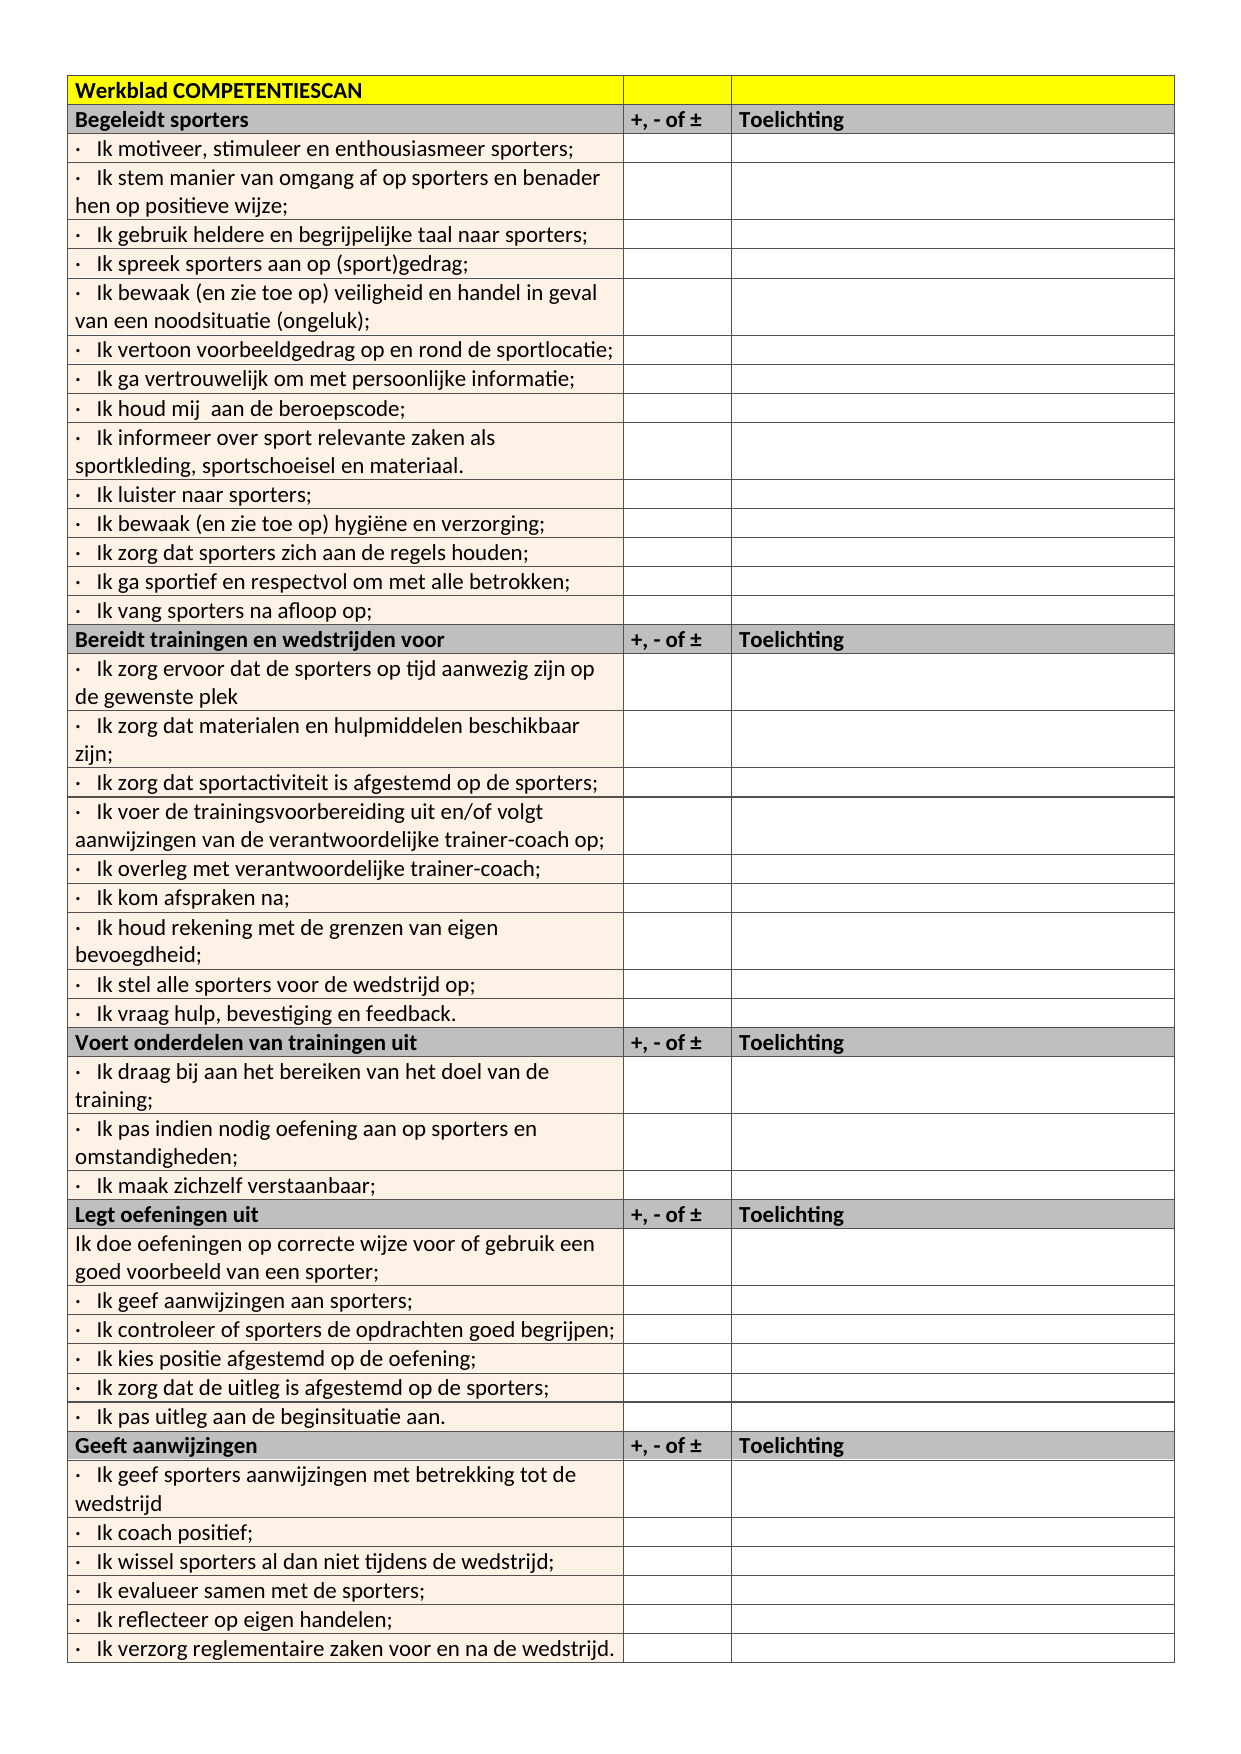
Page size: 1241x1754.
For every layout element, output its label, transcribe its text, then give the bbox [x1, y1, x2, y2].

table_cell [624, 1403, 731, 1431]
table_header [624, 76, 731, 104]
table_cell · Ik geef sporters aanwijzingen met betrekking tot de wedstrijd [68, 1461, 623, 1517]
table_cell · Ik geef aanwijzingen aan sporters; [68, 1286, 623, 1314]
table_cell · Ik controleer of sporters de opdrachten goed begrijpen; [68, 1315, 623, 1343]
table_cell +, - of ± [624, 625, 731, 653]
table_cell · Ik pas indien nodig oefening aan op sporters en omstandigheden; [68, 1114, 623, 1170]
table_cell · Ik maak zichzelf verstaanbaar; [68, 1171, 623, 1199]
table_cell +, - of ± [624, 1200, 731, 1228]
table_cell [624, 1057, 731, 1113]
table_cell [624, 394, 731, 422]
table_cell · Ik zorg dat sporters zich aan de regels houden; [68, 538, 623, 566]
table_cell [732, 394, 1174, 422]
table_cell Geeft aanwijzingen [68, 1432, 623, 1459]
table_cell · Ik evalueer samen met de sporters; [68, 1576, 623, 1604]
table_cell [732, 249, 1174, 277]
table_cell [732, 999, 1174, 1027]
table_cell [624, 279, 731, 334]
table_cell [624, 336, 731, 363]
table_cell [624, 855, 731, 882]
table_cell · Ik vang sporters na afloop op; [68, 596, 623, 624]
table_cell Bereidt trainingen en wedstrijden voor [68, 625, 623, 653]
table_cell [624, 654, 731, 710]
table_cell · Ik motiveer, stimuleer en enthousiasmeer sporters; [68, 134, 623, 162]
table_cell · Ik informeer over sport relevante zaken als sportkleding, sportschoeisel en materiaal. [68, 423, 623, 479]
table_cell · Ik kies positie afgestemd op de oefening; [68, 1344, 623, 1372]
table_cell [624, 365, 731, 393]
table_cell [732, 567, 1174, 595]
table_cell [732, 538, 1174, 566]
table_cell [732, 480, 1174, 508]
table_cell [732, 1634, 1174, 1662]
table_cell [732, 1315, 1174, 1343]
table_cell [624, 1286, 731, 1314]
table_cell [732, 1374, 1174, 1401]
table_cell [732, 220, 1174, 248]
table_cell · Ik draag bij aan het bereiken van het doel van de training; [68, 1057, 623, 1113]
table_cell [732, 596, 1174, 624]
table_cell [624, 1171, 731, 1199]
table_cell [624, 913, 731, 969]
table_cell Legt oefeningen uit [68, 1200, 623, 1228]
table_cell [624, 798, 731, 853]
table_cell [624, 596, 731, 624]
table_cell · Ik overleg met verantwoordelijke trainer-coach; [68, 855, 623, 882]
table_cell [732, 1114, 1174, 1170]
table_cell [624, 1315, 731, 1343]
table_cell [624, 1344, 731, 1372]
table_cell [732, 913, 1174, 969]
table_cell [624, 1374, 731, 1401]
table_cell · Ik zorg dat de uitleg is afgestemd op de sporters; [68, 1374, 623, 1401]
table_cell [624, 163, 731, 219]
table_cell Toelichting [732, 625, 1174, 653]
table_cell [732, 423, 1174, 479]
table_cell · Ik ga sportief en respectvol om met alle betrokken; [68, 567, 623, 595]
table_cell [624, 134, 731, 162]
table_cell [624, 884, 731, 912]
table_cell [732, 654, 1174, 710]
table_cell [624, 999, 731, 1027]
table_cell [624, 1576, 731, 1604]
table_cell [624, 1114, 731, 1170]
table_cell [732, 1403, 1174, 1431]
table_cell [624, 1461, 731, 1517]
table_cell [732, 1286, 1174, 1314]
table_cell Voert onderdelen van trainingen uit [68, 1028, 623, 1056]
table_cell [624, 567, 731, 595]
table_cell · Ik vraag hulp, bevestiging en feedback. [68, 999, 623, 1027]
table_cell [624, 1634, 731, 1662]
table_cell [732, 1576, 1174, 1604]
table_cell · Ik bewaak (en zie toe op) veiligheid en handel in geval van een noodsituatie (ongeluk); [68, 279, 623, 334]
table_cell [624, 1229, 731, 1285]
table_cell · Ik stel alle sporters voor de wedstrijd op; [68, 970, 623, 998]
table_cell · Ik ga vertrouwelijk om met persoonlijke informatie; [68, 365, 623, 393]
table_cell · Ik bewaak (en zie toe op) hygiëne en verzorging; [68, 509, 623, 537]
table_cell [624, 538, 731, 566]
table_cell Toelichting [732, 105, 1174, 133]
table_cell [624, 711, 731, 767]
table_cell [624, 509, 731, 537]
table_cell +, - of ± [624, 1028, 731, 1056]
table_cell · Ik houd mij aan de beroepscode; [68, 394, 623, 422]
table_cell [732, 279, 1174, 334]
table_cell [732, 798, 1174, 853]
table_cell [732, 163, 1174, 219]
table_cell [624, 480, 731, 508]
table_cell · Ik wissel sporters al dan niet tijdens de wedstrijd; [68, 1547, 623, 1575]
table_cell [732, 970, 1174, 998]
table_cell [732, 1229, 1174, 1285]
table_cell [624, 220, 731, 248]
table_cell Toelichting [732, 1200, 1174, 1228]
table_cell · Ik houd rekening met de grenzen van eigen bevoegdheid; [68, 913, 623, 969]
table_cell [732, 1547, 1174, 1575]
table_cell · Ik zorg ervoor dat de sporters op tijd aanwezig zijn op de gewenste plek [68, 654, 623, 710]
table_cell · Ik coach positief; [68, 1518, 623, 1546]
table_cell [732, 1461, 1174, 1517]
table_cell [624, 1518, 731, 1546]
table_cell [732, 365, 1174, 393]
table_cell [624, 1547, 731, 1575]
table_cell · Ik voer de trainingsvoorbereiding uit en/of volgt aanwijzingen van de verantwoordelijke trainer-coach op; [68, 798, 623, 853]
table_cell [624, 1605, 731, 1633]
table_cell · Ik luister naar sporters; [68, 480, 623, 508]
table_cell · Ik zorg dat materialen en hulpmiddelen beschikbaar zijn; [68, 711, 623, 767]
table_cell [624, 970, 731, 998]
table_cell [624, 423, 731, 479]
table_cell Toelichting [732, 1028, 1174, 1056]
table_cell [732, 1057, 1174, 1113]
table_cell [732, 855, 1174, 882]
table_cell · Ik gebruik heldere en begrijpelijke taal naar sporters; [68, 220, 623, 248]
table_cell +, - of ± [624, 105, 731, 133]
table_cell [732, 711, 1174, 767]
table_cell · Ik verzorg reglementaire zaken voor en na de wedstrijd. [68, 1634, 623, 1662]
table_cell [624, 249, 731, 277]
table_header [732, 76, 1174, 104]
table_cell [732, 1344, 1174, 1372]
table_cell Ik doe oefeningen op correcte wijze voor of gebruik een goed voorbeeld van een sporter; [68, 1229, 623, 1285]
table_cell · Ik stem manier van omgang af op sporters en benader hen op positieve wijze; [68, 163, 623, 219]
table_cell [732, 768, 1174, 796]
table_cell · Ik kom afspraken na; [68, 884, 623, 912]
table_cell · Ik reflecteer op eigen handelen; [68, 1605, 623, 1633]
table_cell [732, 884, 1174, 912]
table_cell [732, 134, 1174, 162]
table_cell [732, 1171, 1174, 1199]
table_cell [624, 768, 731, 796]
table_cell [732, 1518, 1174, 1546]
table_cell · Ik zorg dat sportactiviteit is afgestemd op de sporters; [68, 768, 623, 796]
table_cell Begeleidt sporters [68, 105, 623, 133]
table_cell Toelichting [732, 1432, 1174, 1459]
table_cell · Ik pas uitleg aan de beginsituatie aan. [68, 1403, 623, 1431]
table_cell [732, 336, 1174, 363]
table_cell · Ik vertoon voorbeeldgedrag op en rond de sportlocatie; [68, 336, 623, 363]
table_cell [732, 1605, 1174, 1633]
table_cell · Ik spreek sporters aan op (sport)gedrag; [68, 249, 623, 277]
table_cell +, - of ± [624, 1432, 731, 1459]
table_cell [732, 509, 1174, 537]
table_header Werkblad COMPETENTIESCAN [68, 76, 623, 104]
